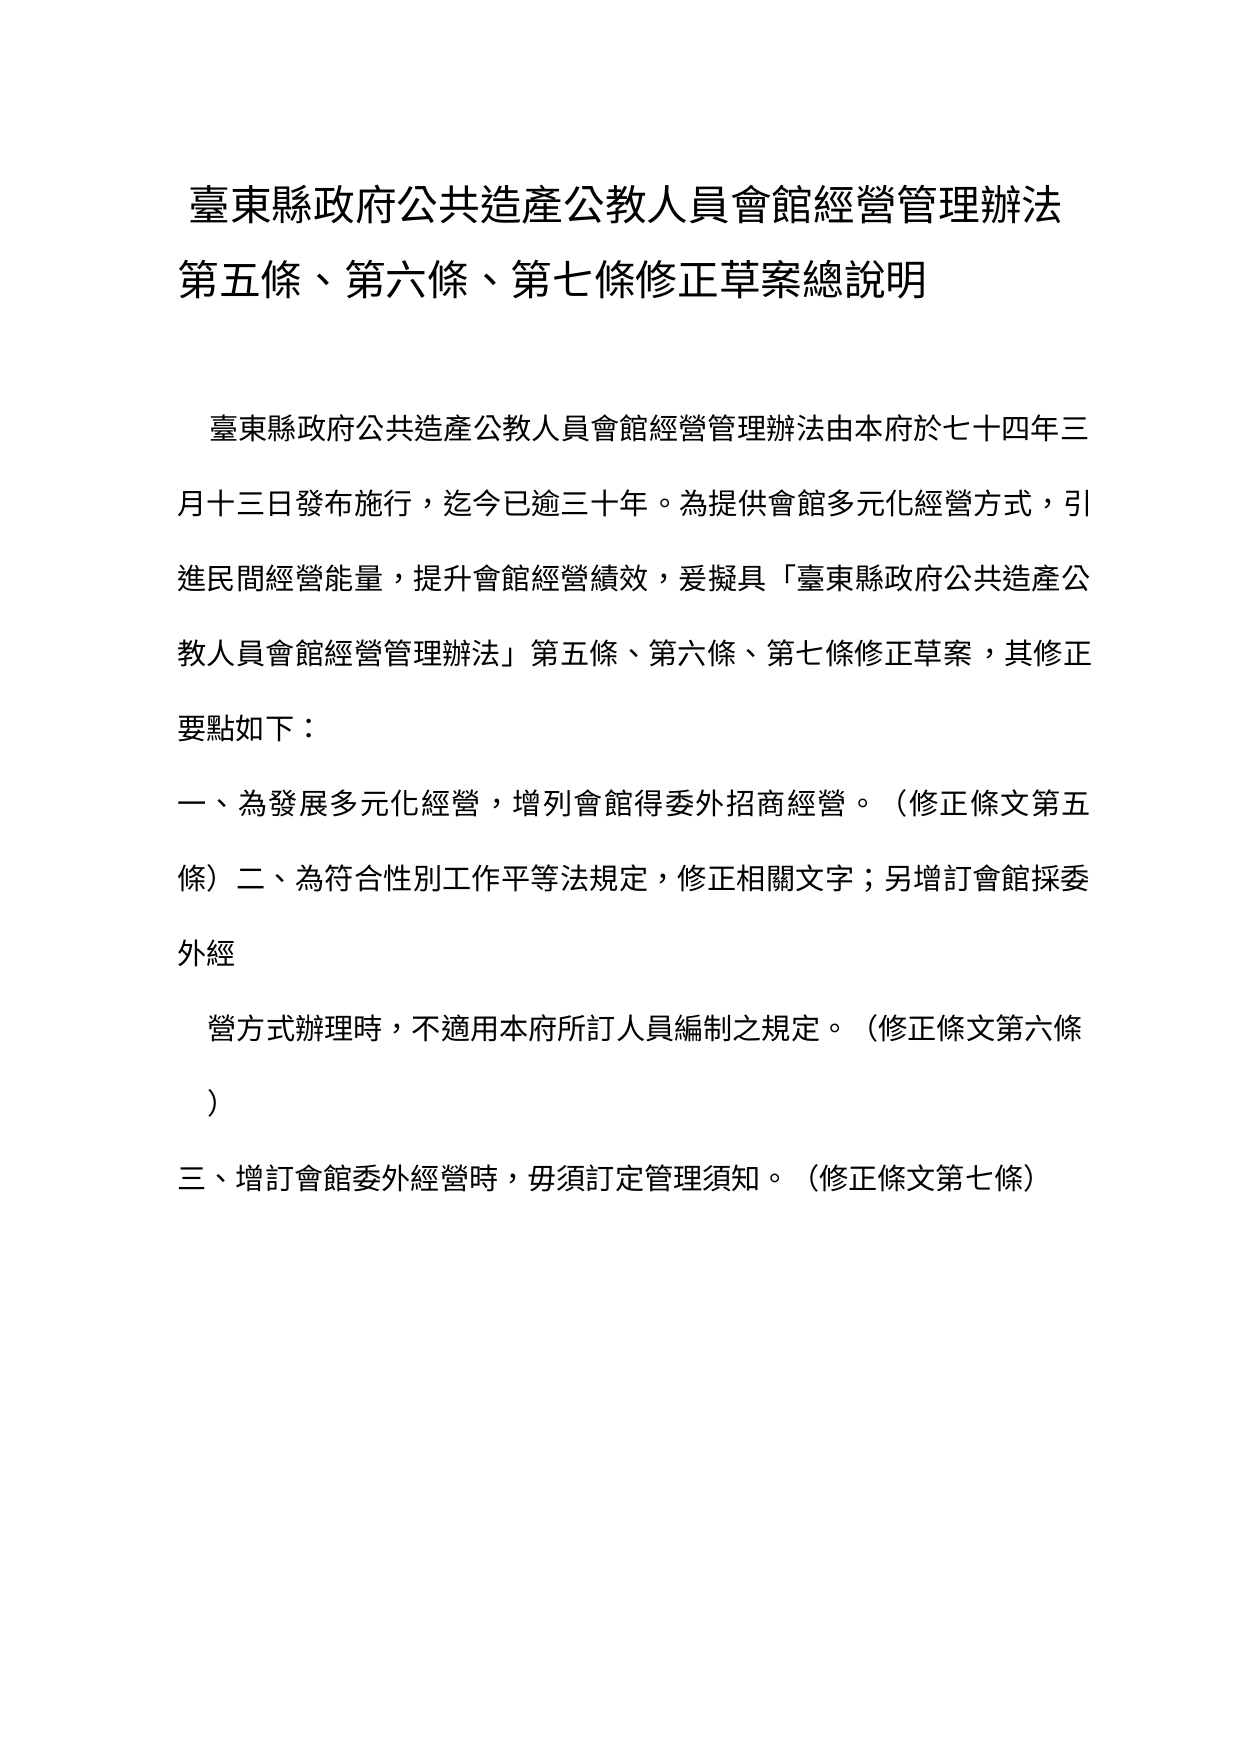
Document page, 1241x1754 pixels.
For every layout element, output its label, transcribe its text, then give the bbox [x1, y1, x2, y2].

text 一、為發展多元化經營，增列會館得委外招商經營。（修正條文第五條）二、為符合性別工作平等法規定，修正相關文字；另增訂會館採委外經 [177, 764, 1092, 989]
text ） [177, 1064, 1092, 1139]
text 臺東縣政府公共造產公教人員會館經營管理辦法由本府於七十四年三月十三日發布施行，迄今已逾三十年。為提供會館多元化經營方式，引進民間經營能量，提升會館經營績效，爰擬具「臺東縣政府公共造產公教人員會館經營管理辦法」第五條、第六條、第七條修正草案，其修正要點如下： [177, 389, 1092, 764]
text 三、增訂會館委外經營時，毋須訂定管理須知。（修正條文第七條） [177, 1139, 1092, 1214]
text 臺東縣政府公共造產公教人員會館經營管理辦法第五條、第六條、第七條修正草案總說明 [177, 164, 1092, 314]
text 營方式辦理時，不適用本府所訂人員編制之規定。（修正條文第六條 [177, 989, 1092, 1064]
